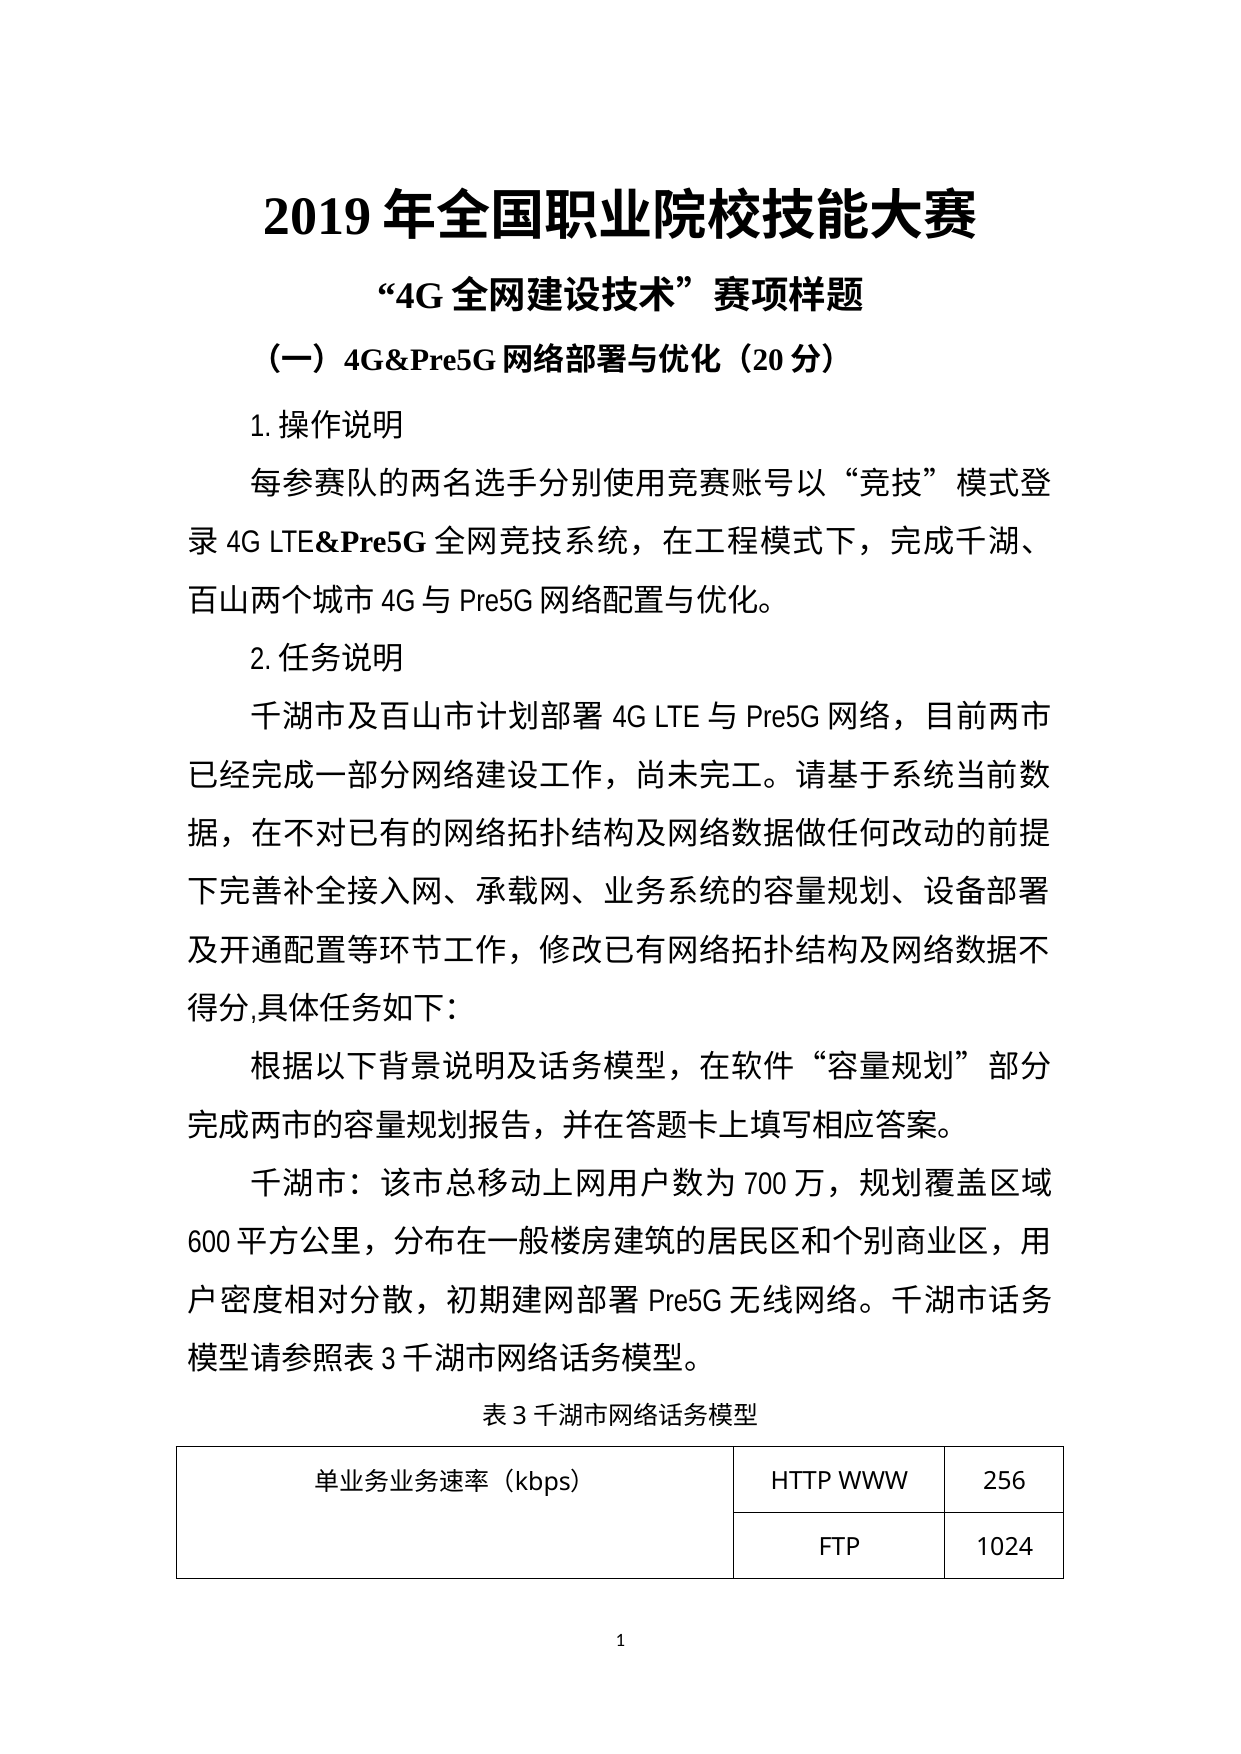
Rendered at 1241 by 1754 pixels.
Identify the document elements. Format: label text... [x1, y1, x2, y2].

table_cell 1024 [945, 1513, 1063, 1578]
text 千湖市：该市总移动上网用户数为700万，规划覆盖区域600平方公里，分布在一般楼房建筑的居民区和个别商业区，用户密度相对分散，初期建网部署Pre5G无线网络。千湖市话务模型请参照表3 千湖市网络话务模型。 [187, 1148, 1053, 1381]
table_header 256 [945, 1447, 1063, 1512]
text （一）4G&Pre5G网络部署与优化（20分） [187, 324, 1053, 389]
text “4G全网建设技术”赛项样题 [187, 259, 1053, 324]
text 千湖市及百山市计划部署4G LTE与Pre5G网络，目前两市已经完成一部分网络建设工作，尚未完工。请基于系统当前数据，在不对已有的网络拓扑结构及网络数据做任何改动的前提下完善补全接入网、承载网、业务系统的容量规划、设备部署及开通配置等环节工作，修改已有网络拓扑结构及网络数据不得分,具体任务如下： [187, 681, 1053, 1031]
table_header 单业务业务速率（kbps） [177, 1447, 733, 1578]
text 根据以下背景说明及话务模型，在软件“容量规划”部分完成两市的容量规划报告，并在答题卡上填写相应答案。 [187, 1031, 1053, 1148]
text 2. 任务说明 [187, 623, 1053, 681]
table_cell FTP [734, 1513, 944, 1578]
text 表3 千湖市网络话务模型 [187, 1381, 1053, 1446]
text 2019年全国职业院校技能大赛 [187, 162, 1053, 259]
text 每参赛队的两名选手分别使用竞赛账号以“竞技”模式登录4G LTE&Pre5G全网竞技系统，在工程模式下，完成千湖、百山两个城市4G与Pre5G网络配置与优化。 [187, 448, 1053, 623]
table_header HTTP WWW [734, 1447, 944, 1512]
text 1. 操作说明 [187, 389, 1053, 448]
